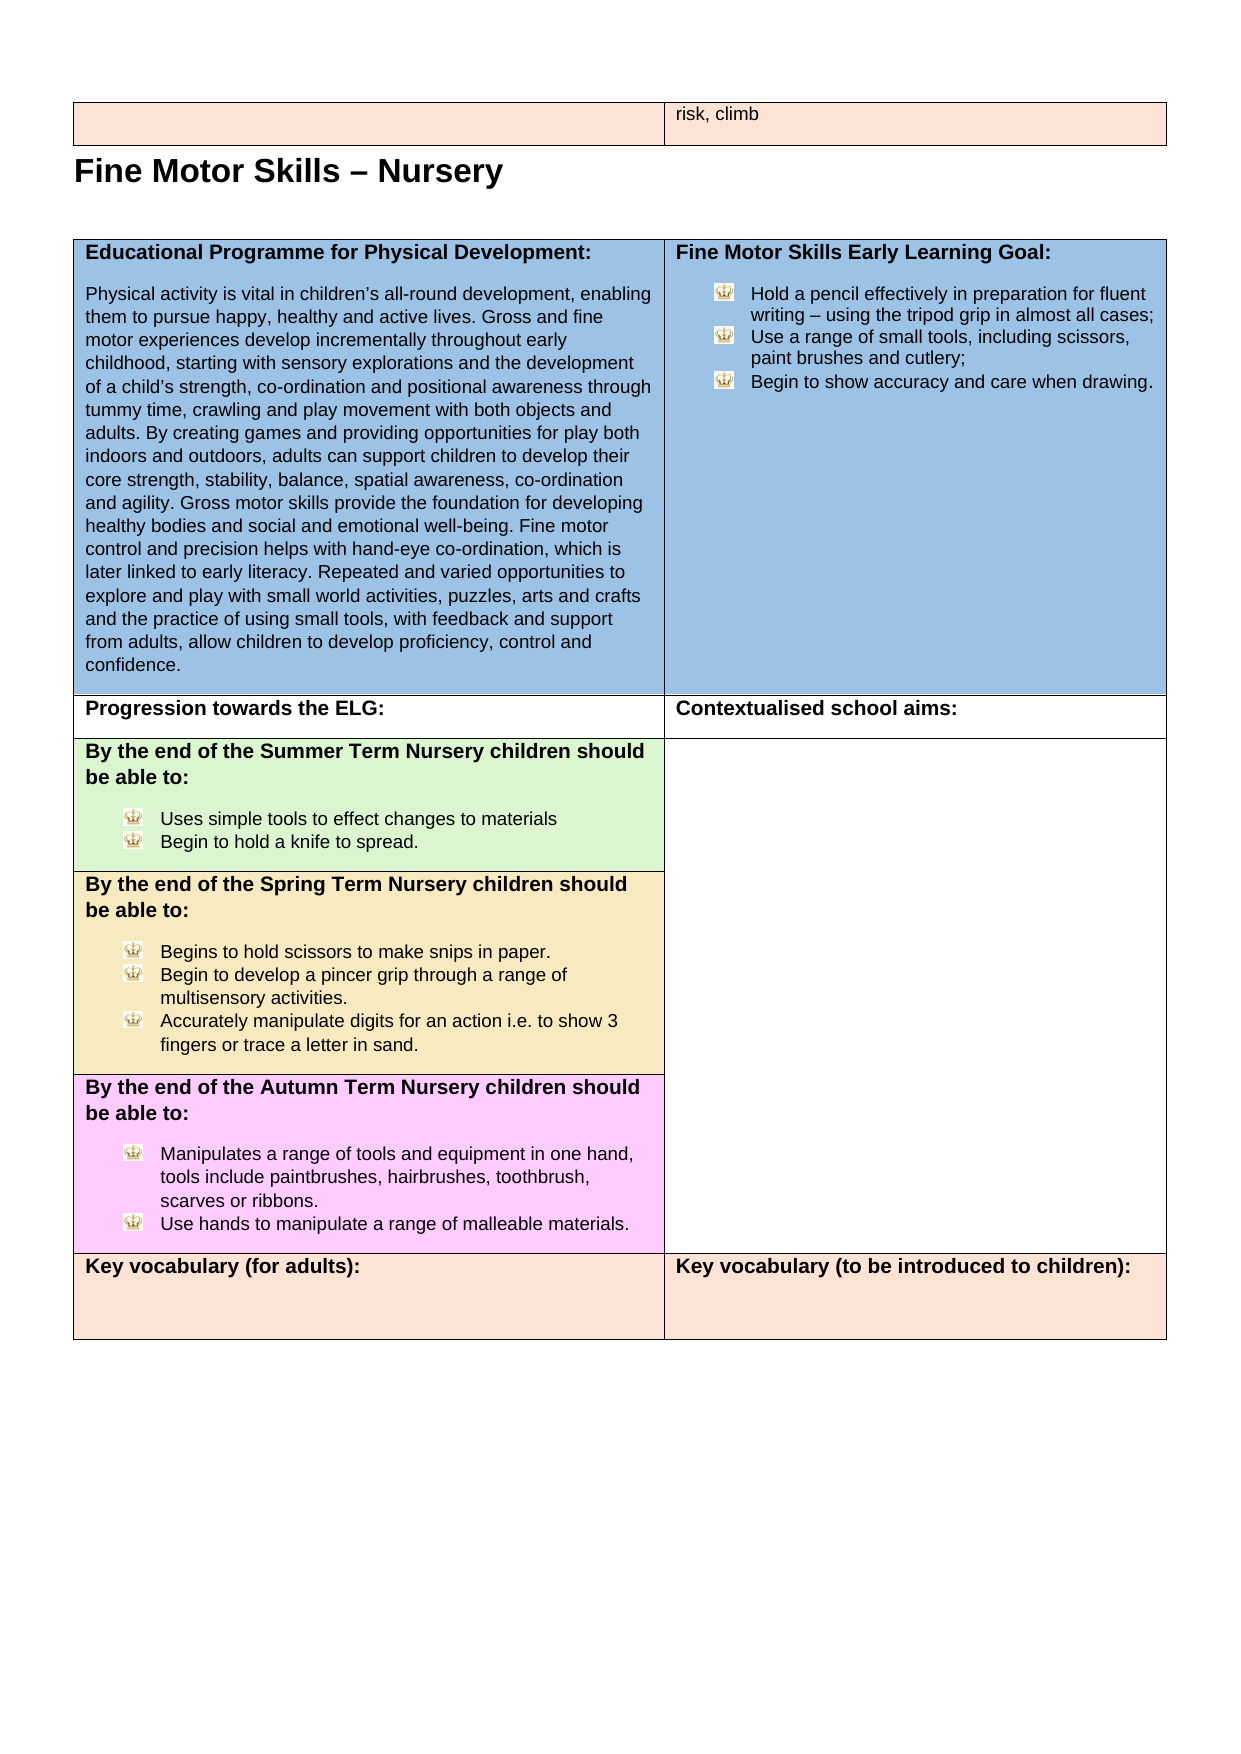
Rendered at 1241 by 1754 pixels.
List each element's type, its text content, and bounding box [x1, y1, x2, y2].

picture [123, 831, 143, 849]
table_cell By the end of the Summer Term Nursery children should be able to: Uses simple tools to effect changes to materials Begin to hold a knife to spread. [74, 739, 664, 871]
table_header Fine Motor Skills Early Learning Goal: Hold a pencil effectively in preparation for fluent writing – using the tripod grip in almost all cases; Use a range of small tools, including scissors, paint brushes and cutlery; Begin to show accuracy and care when drawing. [665, 240, 1166, 694]
table_cell [665, 739, 1166, 1253]
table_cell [74, 103, 664, 145]
picture [123, 1213, 143, 1231]
picture [123, 1011, 143, 1028]
table_cell By the end of the Spring Term Nursery children should be able to: Begins to hold scissors to make snips in paper. Begin to develop a pincer grip through a range of multisensory activities. Accurately manipulate digits for an action i.e. to show 3 fingers or trace a letter in sand. [74, 872, 664, 1074]
picture [714, 371, 734, 389]
picture [714, 283, 734, 301]
table_cell By the end of the Autumn Term Nursery children should be able to: Manipulates a range of tools and equipment in one hand, tools include paintbrushes, hairbrushes, toothbrush, scarves or ribbons. Use hands to manipulate a range of malleable materials. [74, 1075, 664, 1253]
picture [123, 1144, 143, 1161]
picture [123, 964, 143, 982]
table_cell Key vocabulary (for adults): [74, 1254, 664, 1339]
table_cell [665, 103, 1166, 145]
picture [123, 808, 143, 826]
picture [714, 326, 734, 344]
table_header Educational Programme for Physical Development: Physical activity is vital in children’s all-round development, enabling them to pursue happy, healthy and active lives. Gross and fine motor experiences develop incrementally throughout early childhood, starting with sensory explorations and the development of a child’s strength, co-ordination and positional awareness through tummy time, crawling and play movement with both objects and adults. By creating games and providing opportunities for play both indoors and outdoors, adults can support children to develop their core strength, stability, balance, spatial awareness, co-ordination and agility. Gross motor skills provide the foundation for developing healthy bodies and social and emotional well-being. Fine motor control and precision helps with hand-eye co-ordination, which is later linked to early literacy. Repeated and varied opportunities to explore and play with small world activities, puzzles, arts and crafts and the practice of using small tools, with feedback and support from adults, allow children to develop proficiency, control and confidence. [74, 240, 664, 694]
table_cell Key vocabulary (to be introduced to children): [665, 1254, 1166, 1339]
table_cell Progression towards the ELG: [74, 696, 664, 738]
picture [123, 941, 143, 959]
subtitle Fine Motor Skills – Nursery [74, 151, 1196, 189]
table_cell Contextualised school aims: [665, 696, 1166, 738]
